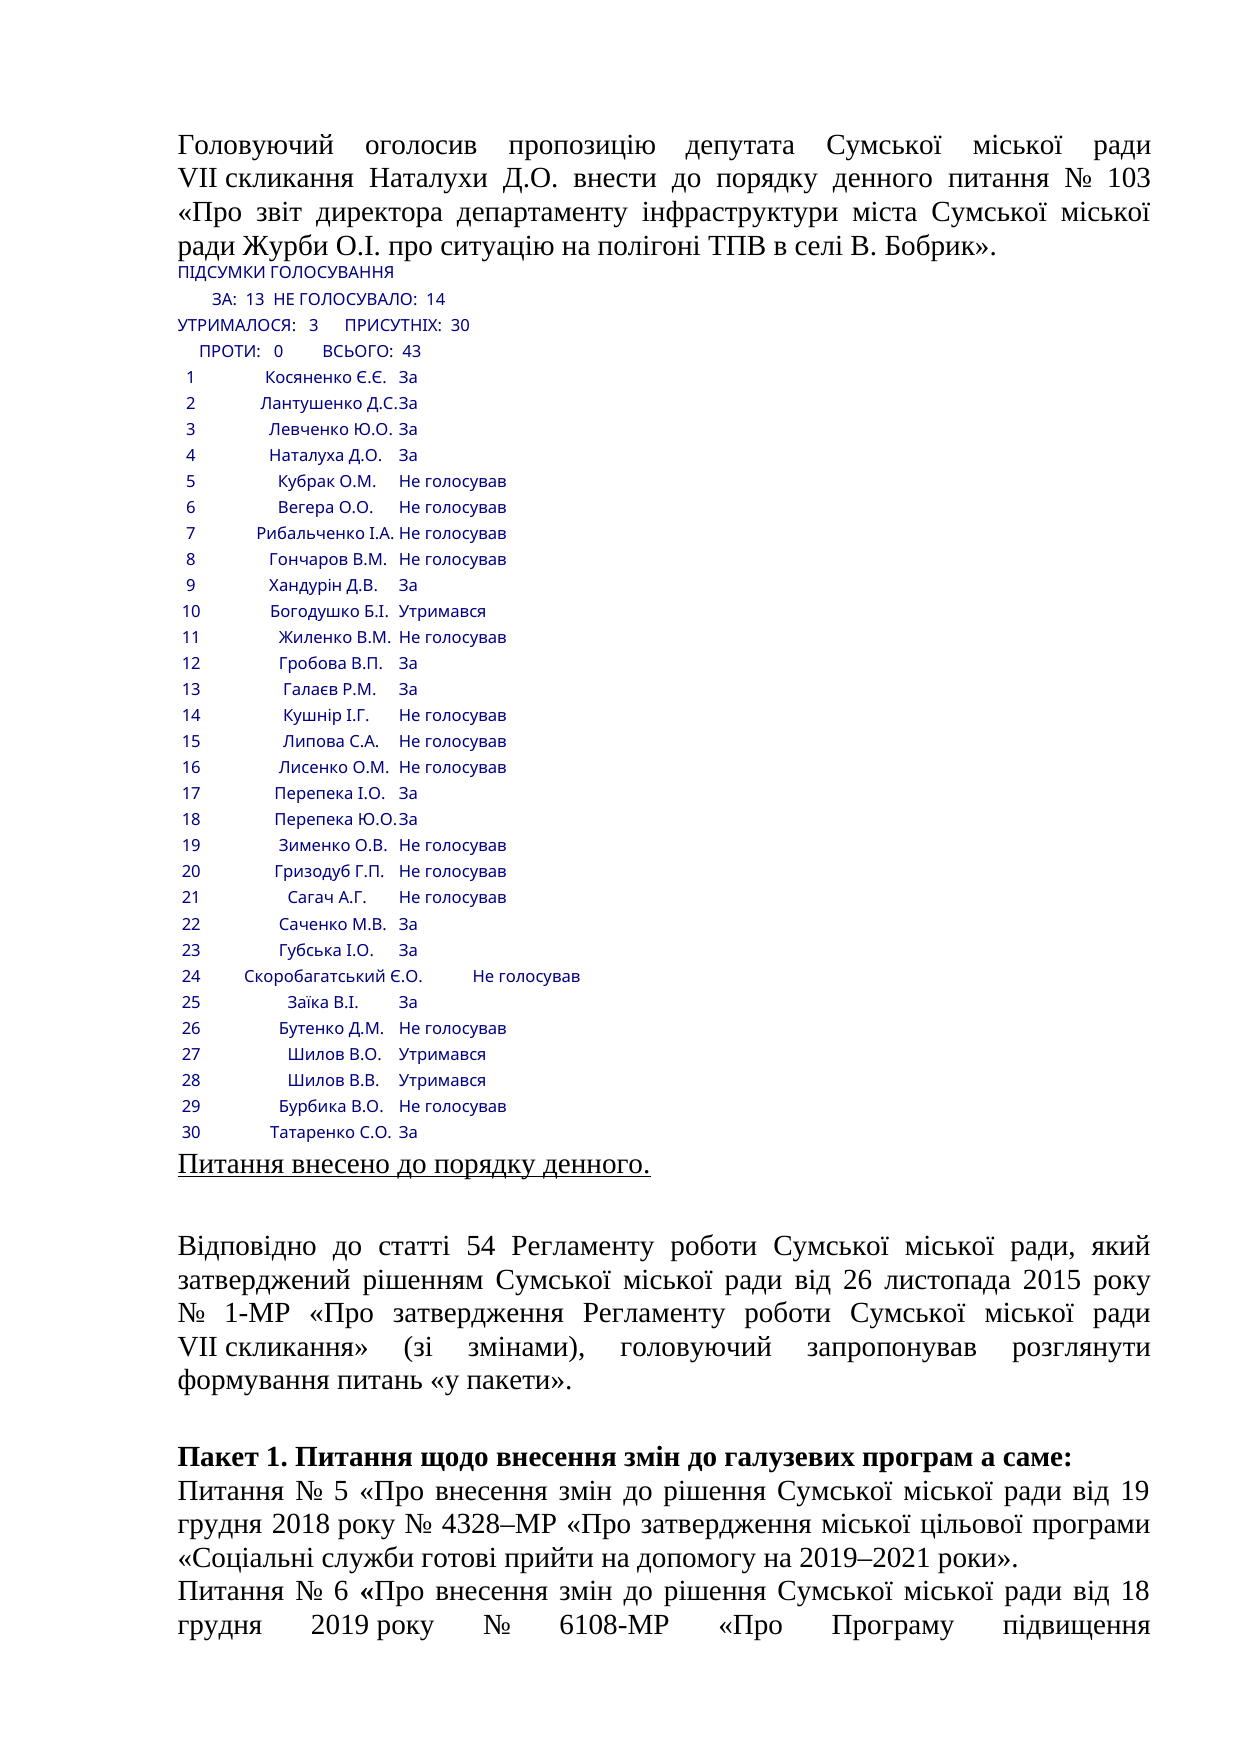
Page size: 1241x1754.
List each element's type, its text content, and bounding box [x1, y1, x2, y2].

text 14 Кушнір І.Г. Не голосував [177, 704, 1152, 727]
text Питання внесено до порядку денного. [177, 1147, 1152, 1180]
text 2 Лантушенко Д.С. За [177, 391, 1152, 414]
text 11 Жиленко В.М. Не голосував [177, 626, 1152, 648]
text Питання № 5 «Про внесення змін до рішення Сумської міської ради від 19 грудня 2018 року № 4328–МР «Про затвердження міської цільової програми «Соціальні служби готові прийти на допомогу на 2019–2021 роки». [177, 1473, 1152, 1573]
text 5 Кубрак О.М. Не голосував [177, 469, 1152, 492]
text Відповідно до статті 54 Регламенту роботи Сумської міської ради, який затверджений рішенням Сумської міської ради від 26 листопада 2015 року № 1-МР «Про затвердження Регламенту роботи Сумської міської ради VII скликання» (зі змінами), головуючий запропонував розглянути формування питань «у пакети». [177, 1228, 1152, 1396]
text 23 Губська І.О. За [177, 938, 1152, 961]
text 1 Косяненко Є.Є. За [177, 365, 1152, 388]
text 16 Лисенко О.М. Не голосував [177, 756, 1152, 779]
text 12 Гробова В.П. За [177, 652, 1152, 674]
text 22 Саченко М.В. За [177, 912, 1152, 935]
text 9 Хандурін Д.В. За [177, 574, 1152, 596]
text 4 Наталуха Д.О. За [177, 443, 1152, 466]
text Пакет 1. Питання щодо внесення змін до галузевих програм а саме: [177, 1439, 1152, 1473]
text ЗА: 13 НЕ ГОЛОСУВАЛО: 14 [177, 287, 1152, 310]
text 24 Скоробагатський Є.О. Не голосував [177, 964, 1152, 987]
text 19 Зименко О.В. Не голосував [177, 834, 1152, 857]
text 28 Шилов В.В. Утримався [177, 1068, 1152, 1091]
text Головуючий оголосив пропозицію депутата Сумської міської ради VII скликання Наталухи Д.О. внести до порядку денного питання № 103 «Про звіт директора департаменту інфраструктури міста Сумської міської ради Журби О.І. про ситуацію на полігоні ТПВ в селі В. Бобрик». [177, 127, 1152, 261]
text 25 Заїка В.І. За [177, 990, 1152, 1013]
text 8 Гончаров В.М. Не голосував [177, 548, 1152, 570]
text ПІДСУМКИ ГОЛОСУВАННЯ [177, 261, 1152, 284]
text 3 Левченко Ю.О. За [177, 417, 1152, 440]
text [177, 1573, 1152, 1640]
text 18 Перепека Ю.О. За [177, 808, 1152, 831]
text 15 Липова С.А. Не голосував [177, 730, 1152, 753]
text ПРОТИ: 0 ВСЬОГО: 43 [177, 339, 1152, 362]
text УТРИМАЛОСЯ: 3 ПРИСУТНІХ: 30 [177, 313, 1152, 336]
text 26 Бутенко Д.М. Не голосував [177, 1016, 1152, 1039]
text 7 Рибальченко І.А. Не голосував [177, 522, 1152, 544]
text 6 Вегера О.О. Не голосував [177, 496, 1152, 518]
text 20 Гризодуб Г.П. Не голосував [177, 860, 1152, 883]
text 17 Перепека І.О. За [177, 782, 1152, 805]
text 13 Галаєв Р.М. За [177, 678, 1152, 701]
text 21 Сагач А.Г. Не голосував [177, 886, 1152, 909]
text 29 Бурбика В.О. Не голосував [177, 1094, 1152, 1117]
text 10 Богодушко Б.І. Утримався [177, 600, 1152, 622]
text 27 Шилов В.О. Утримався [177, 1042, 1152, 1065]
text 30 Татаренко С.О. За [177, 1121, 1152, 1143]
